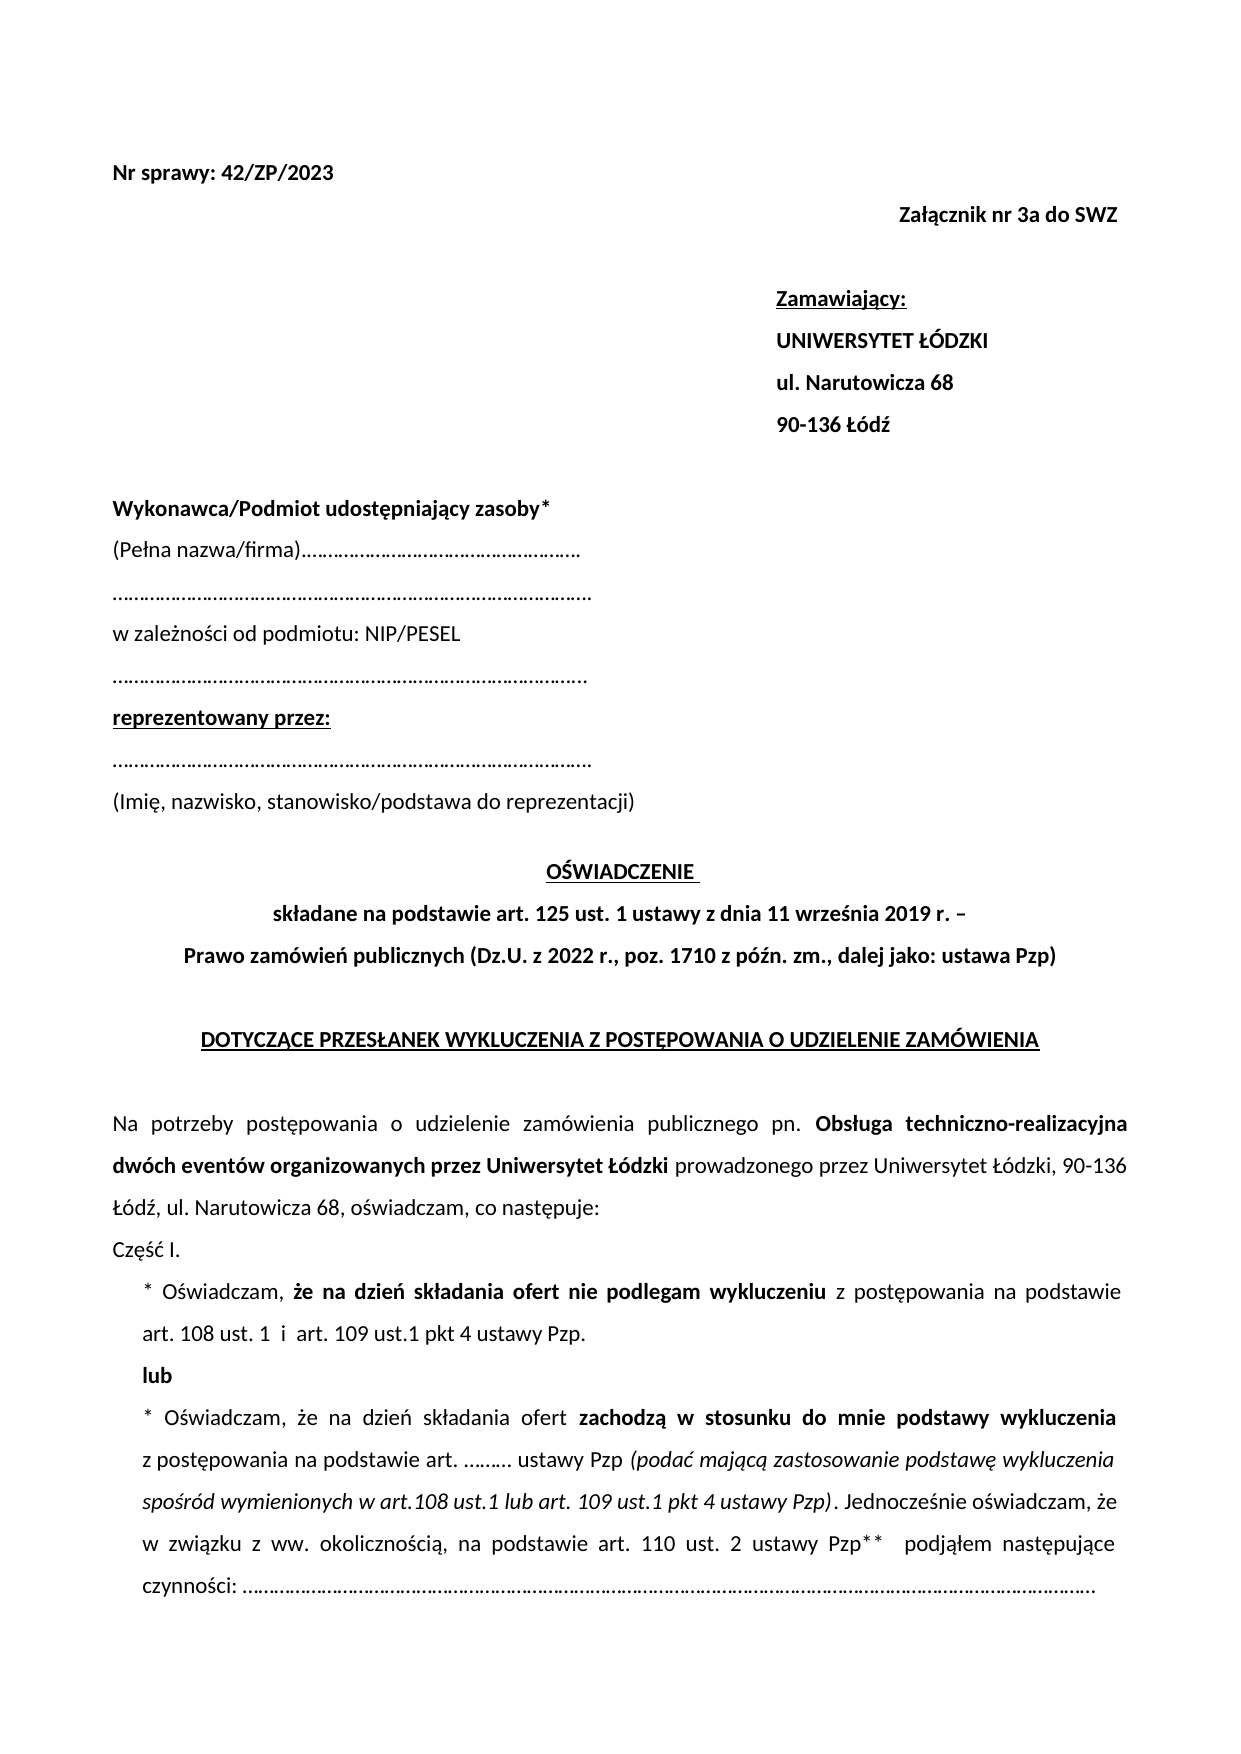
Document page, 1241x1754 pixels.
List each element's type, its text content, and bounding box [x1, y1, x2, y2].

text * Oświadczam, że na dzień składania ofert nie podlegam wykluczeniu z postępowania na podstawie art. 108 ust. 1 i art. 109 ust.1 pkt 4 ustawy Pzp. [142, 1277, 1130, 1347]
text (Imię, nazwisko, stanowisko/podstawa do reprezentacji) [112, 787, 688, 816]
text Nr sprawy: 42/ZP/2023 [112, 158, 1117, 186]
text składane na podstawie art. 125 ust. 1 ustawy z dnia 11 września 2019 r. – [112, 899, 1128, 927]
text lub [142, 1361, 1130, 1389]
text (Pełna nazwa/firma).……………………………………………. [112, 536, 688, 564]
text ………………………………………………………………………………. w zależności od podmiotu: NIP/PESEL [112, 578, 807, 648]
text Wykonawca/Podmiot udostępniający zasoby* [112, 494, 688, 522]
text ……………………………………………………………………………... [112, 662, 807, 689]
text Na potrzeby postępowania o udzielenie zamówienia publicznego pn. Obsługa techniczno-realizacyjna dwóch eventów organizowanych przez Uniwersytet Łódzki prowadzonego przez Uniwersytet Łódzki, 90-136 Łódź, ul. Narutowicza 68, oświadczam, co następuje: [112, 1109, 1128, 1221]
text ………………………………………………………………………………. [112, 746, 688, 773]
text * Oświadczam, że na dzień składania ofert zachodzą w stosunku do mnie podstawy wykluczenia z postępowania na podstawie art. ……… ustawy Pzp (podać mającą zastosowanie podstawę wykluczenia spośród wymienionych w art.108 ust.1 lub art. 109 ust.1 pkt 4 ustawy Pzp). Jednocześnie oświadczam, że w związku z ww. okolicznością, na podstawie art. 110 ust. 2 ustawy Pzp** podjąłem następujące czynności: ……………………………………………………………………………………………………………………………………………… [142, 1403, 1117, 1599]
text Prawo zamówień publicznych (Dz.U. z 2022 r., poz. 1710 z późn. zm., dalej jako: ustawa Pzp) [112, 941, 1128, 969]
text Zamawiający: [702, 284, 1128, 312]
text Załącznik nr 3a do SWZ [112, 200, 1117, 228]
text ul. Narutowicza 68 [733, 368, 1128, 396]
text DOTYCZĄCE PRZESŁANEK WYKLUCZENIA Z POSTĘPOWANIA O UDZIELENIE ZAMÓWIENIA [112, 1025, 1128, 1053]
text Część I. [112, 1235, 1128, 1263]
text 90-136 Łódź [733, 410, 1128, 438]
text reprezentowany przez: [112, 703, 688, 732]
text UNIWERSYTET ŁÓDZKI [702, 326, 1128, 354]
text OŚWIADCZENIE [112, 857, 1128, 886]
